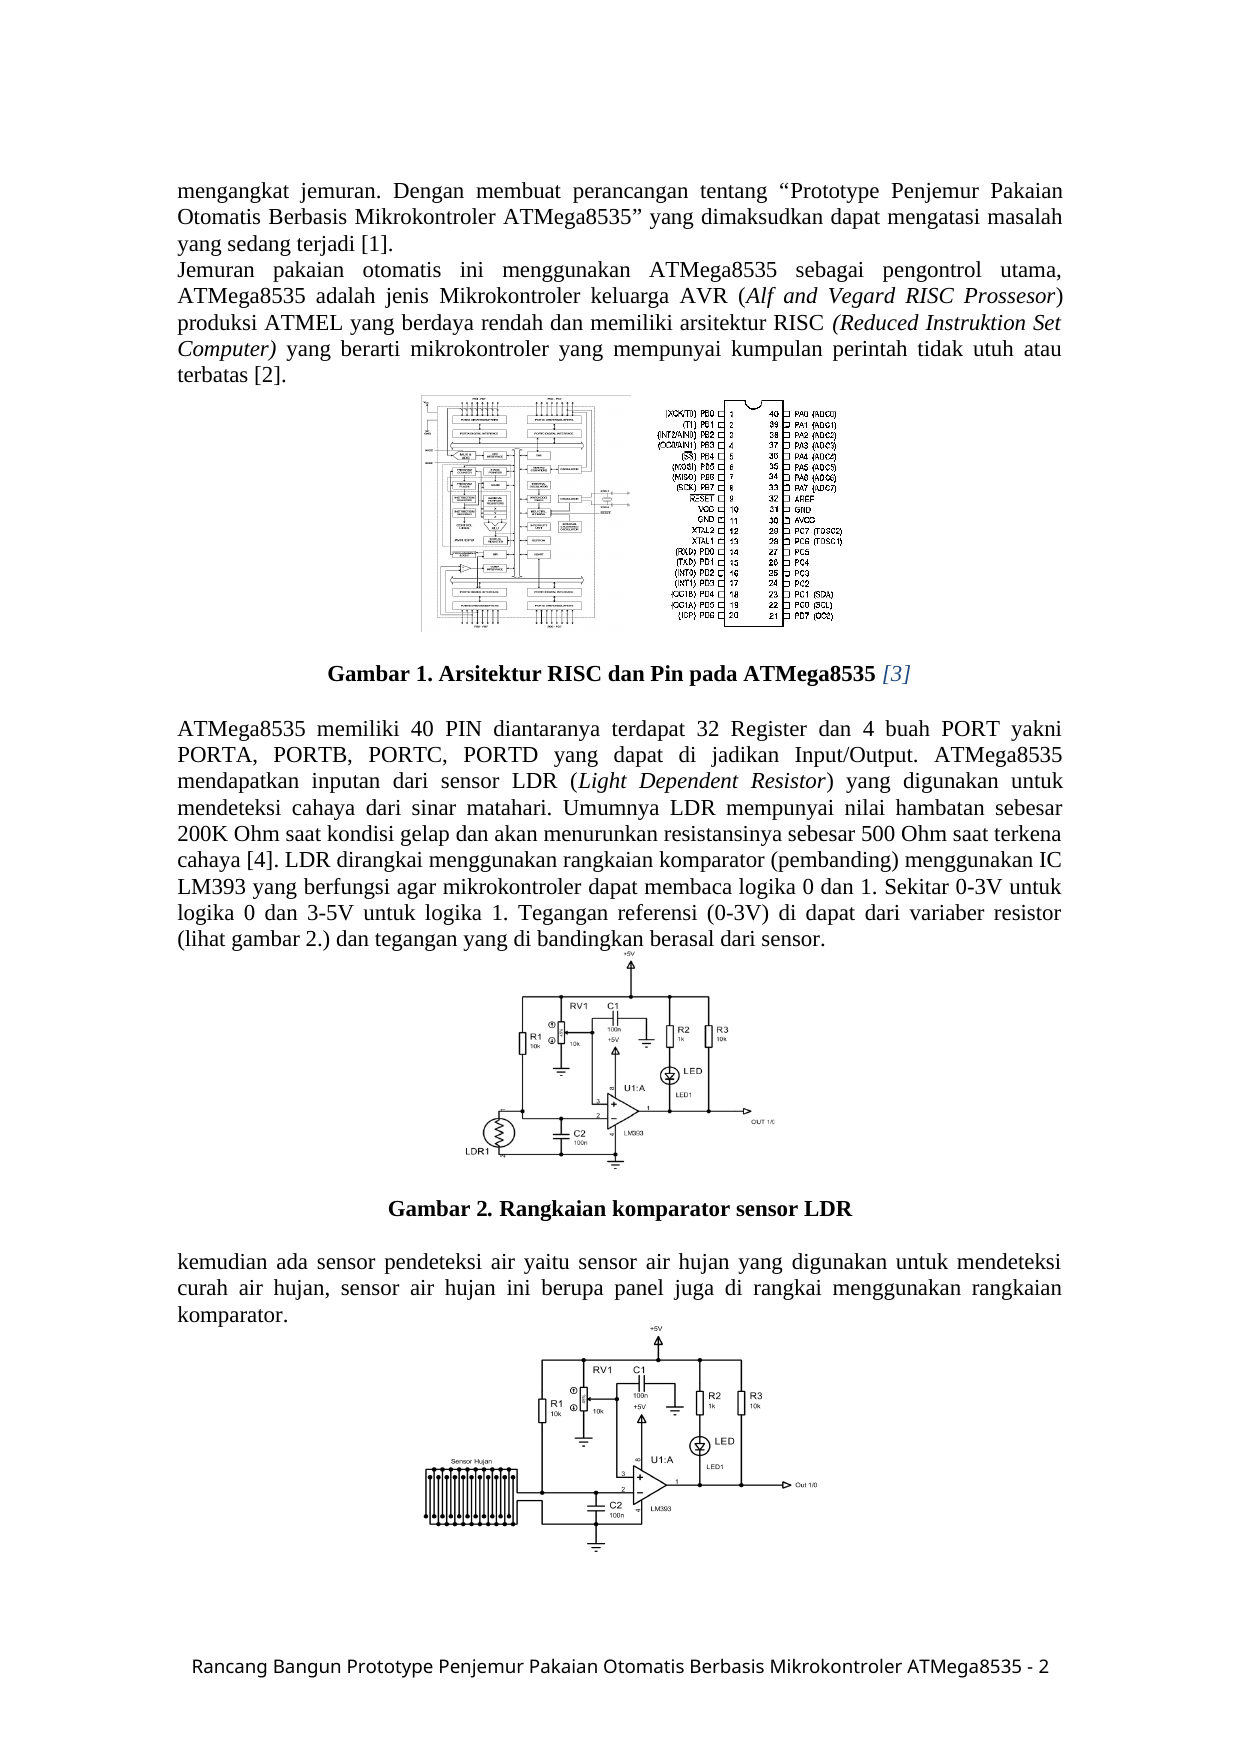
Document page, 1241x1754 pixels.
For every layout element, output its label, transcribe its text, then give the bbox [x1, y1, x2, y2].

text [177, 177, 1063, 256]
picture [423, 1326, 817, 1552]
picture [421, 387, 863, 634]
list Gambar 2. Rangkaian komparator sensor LDR [177, 1195, 1063, 1222]
text Jemuran pakaian otomatis ini menggunakan ATMega8535 sebagai pengontrol utama, ATMega8535 adalah jenis Mikrokontroler keluarga AVR (Alf and Vegard RISC Prossesor) produksi ATMEL yang berdaya rendah dan memiliki arsitektur RISC (Reduced Instruktion Set Computer) yang berarti mikrokontroler yang mempunyai kumpulan perintah tidak utuh atau terbatas. [177, 256, 1063, 388]
text Gambar 1. Arsitektur RISC dan Pin pada ATMega8535 [177, 659, 1063, 686]
text ATMega8535 memiliki 40 PIN diantaranya terdapat 32 Register dan 4 buah PORT yakni PORTA, PORTB, PORTC, PORTD yang dapat di jadikan Input/Output. ATMega8535 mendapatkan inputan dari sensor LDR (Light Dependent Resistor) yang digunakan untuk mendeteksi cahaya dari sinar matahari. Umumnya LDR mempunyai nilai hambatan sebesar 200K Ohm saat kondisi gelap dan akan menurunkan resistansinya sebesar 500 Ohm saat terkena cahaya . LDR dirangkai menggunakan rangkaian komparator (pembanding) menggunakan IC LM393 yang berfungsi agar mikrokontroler dapat membaca logika 0 dan 1. Sekitar 0-3V untuk logika 0 dan 3-5V untuk logika 1. Tegangan referensi (0-3V) di dapat dari variaber resistor (lihat gambar 2.) dan tegangan yang di bandingkan berasal dari sensor. [177, 715, 1063, 952]
list kemudian ada sensor pendeteksi air yaitu sensor air hujan yang digunakan untuk mendeteksi curah air hujan, sensor air hujan ini berupa panel juga di rangkai menggunakan rangkaian komparator. [177, 1248, 1063, 1327]
picture [465, 951, 775, 1169]
